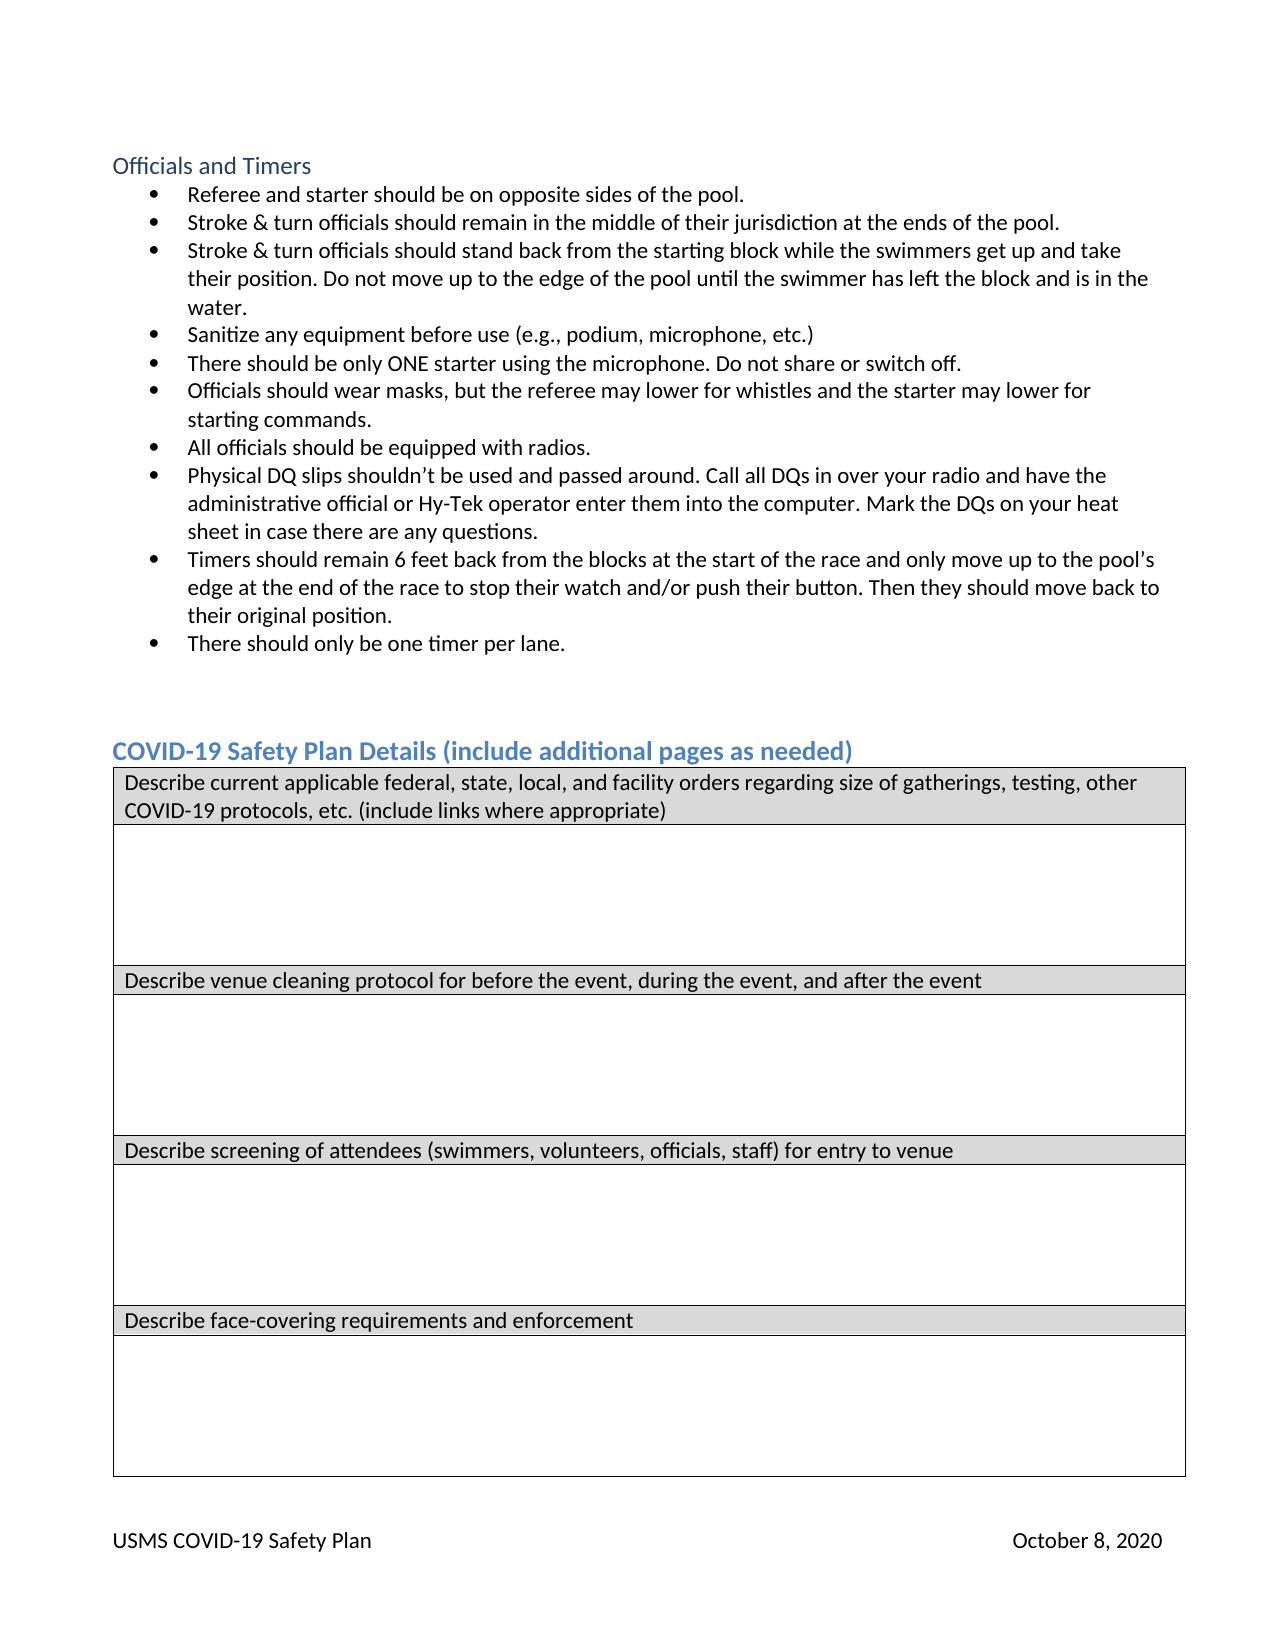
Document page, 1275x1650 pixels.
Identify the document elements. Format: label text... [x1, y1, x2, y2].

table_cell [114, 1336, 1185, 1476]
list All officials should be equipped with radios. [150, 433, 1162, 461]
subtitle Officials and Timers [112, 150, 1162, 181]
list Stroke & turn officials should remain in the middle of their jurisdiction at the ends of the pool. [150, 208, 1162, 237]
list Sanitize any equipment before use (e.g., podium, microphone, etc.) [150, 321, 1162, 349]
list There should be only ONE starter using the microphone. Do not share or switch off. [150, 349, 1162, 377]
list Timers should remain 6 feet back from the blocks at the start of the race and only move up to the pool’s edge at the end of the race to stop their watch and/or push their button. Then they should move back to their original position. [150, 545, 1162, 629]
list There should only be one timer per lane. [150, 629, 1162, 657]
table_cell Describe face-covering requirements and enforcement [114, 1306, 1185, 1334]
table_cell Describe venue cleaning protocol for before the event, during the event, and after the event [114, 966, 1185, 994]
list Stroke & turn officials should stand back from the starting block while the swimmers get up and take their position. Do not move up to the edge of the pool until the swimmer has left the block and is in the water. [150, 237, 1162, 321]
list Referee and starter should be on opposite sides of the pool. [150, 181, 1162, 208]
subtitle COVID-19 Safety Plan Details (include additional pages as needed) [112, 734, 1162, 767]
table_cell [114, 995, 1185, 1135]
table_cell [114, 825, 1185, 965]
table_cell [114, 1165, 1185, 1305]
list Physical DQ slips shouldn’t be used and passed around. Call all DQs in over your radio and have the administrative official or Hy-Tek operator enter them into the computer. Mark the DQs on your heat sheet in case there are any questions. [150, 461, 1162, 545]
list Officials should wear masks, but the referee may lower for whistles and the starter may lower for starting commands. [150, 377, 1162, 433]
table_cell Describe screening of attendees (swimmers, volunteers, officials, staff) for entry to venue [114, 1136, 1185, 1164]
table_header Describe current applicable federal, state, local, and facility orders regarding size of gatherings, testing, other COVID-19 protocols, etc. (include links where appropriate) [114, 768, 1185, 824]
